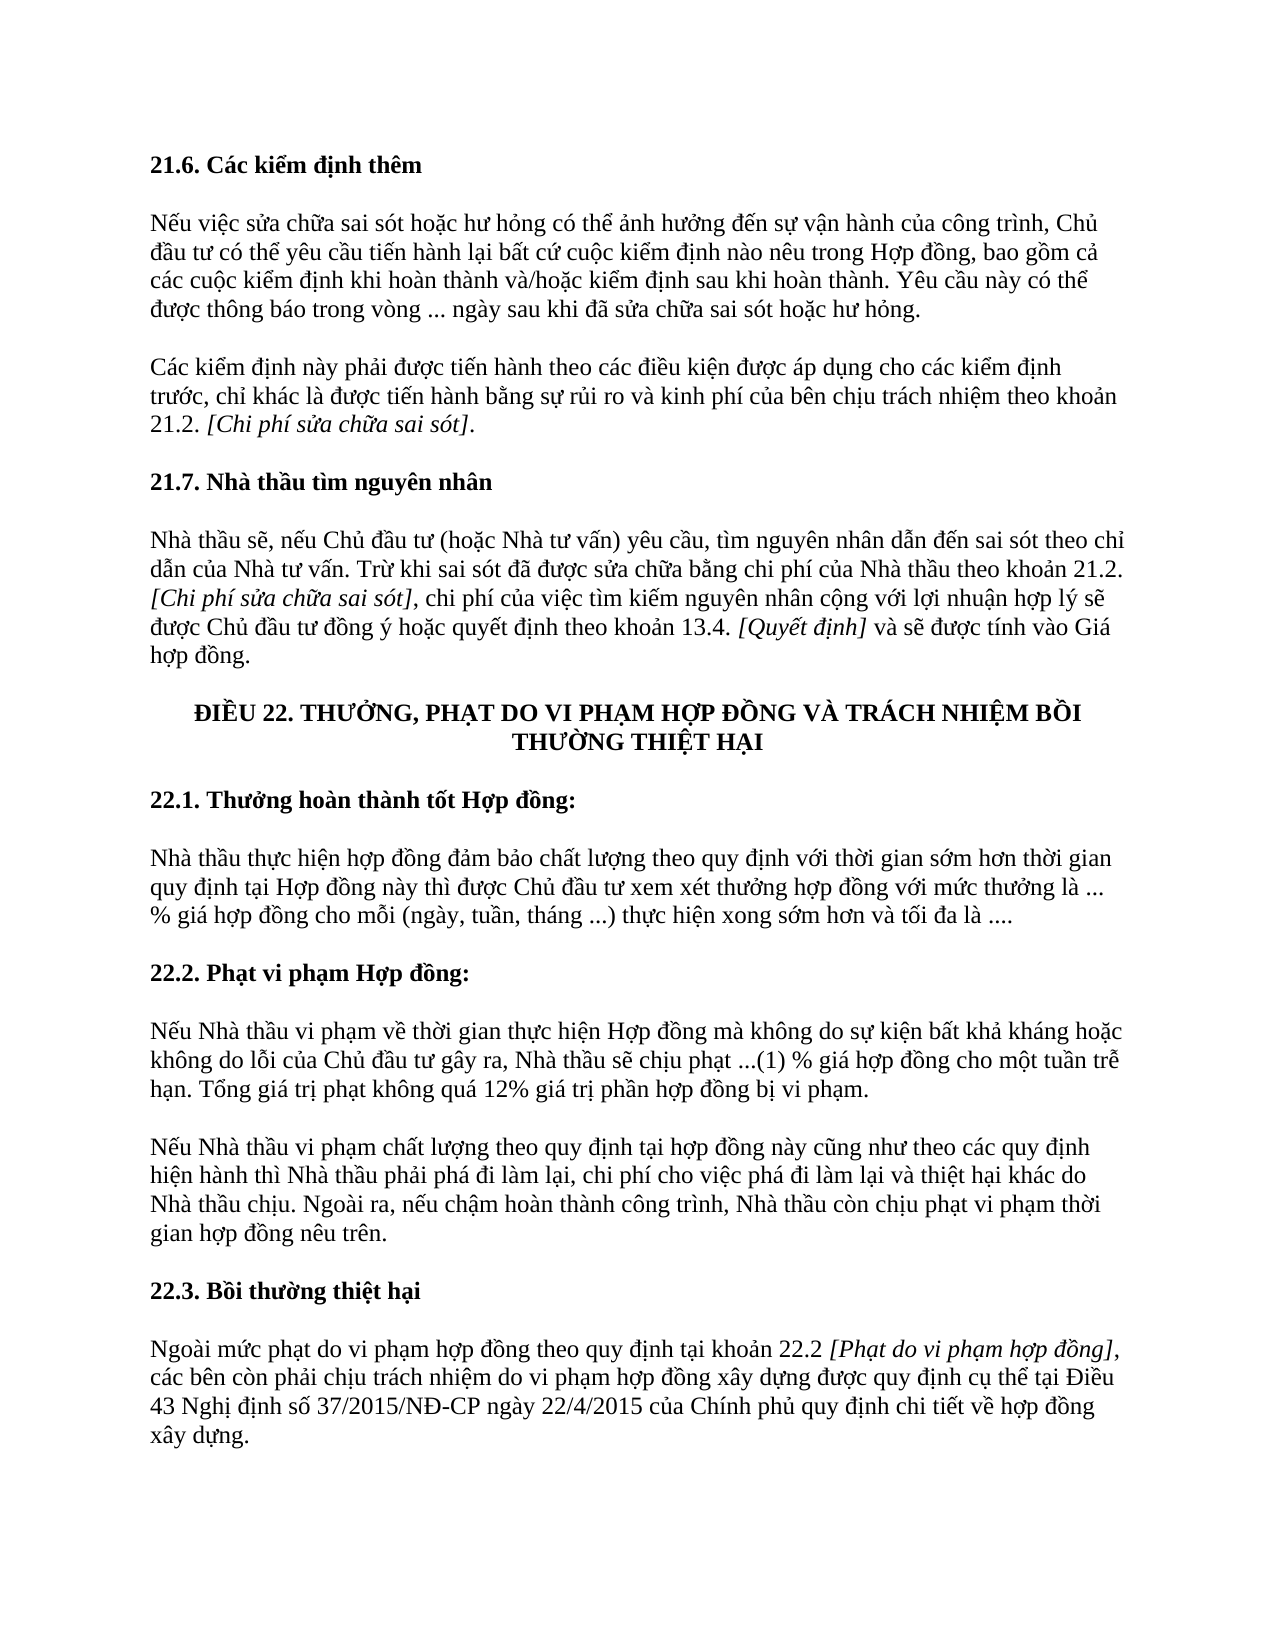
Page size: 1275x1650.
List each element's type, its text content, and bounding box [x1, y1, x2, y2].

text Các kiểm định này phải được tiến hành theo các điều kiện được áp dụng cho các kiểm định trước, chỉ khác là được tiến hành bằng sự rủi ro và kinh phí của bên chịu trách nhiệm theo khoản 21.2. [Chi phí sửa chữa sai sót]. [150, 352, 1125, 438]
text Nếu Nhà thầu vi phạm chất lượng theo quy định tại hợp đồng này cũng như theo các quy định hiện hành thì Nhà thầu phải phá đi làm lại, chi phí cho việc phá đi làm lại và thiệt hại khác do Nhà thầu chịu. Ngoài ra, nếu chậm hoàn thành công trình, Nhà thầu còn chịu phạt vi phạm thời gian hợp đồng nêu trên. [150, 1132, 1125, 1247]
text Nếu Nhà thầu vi phạm về thời gian thực hiện Hợp đồng mà không do sự kiện bất khả kháng hoặc không do lỗi của Chủ đầu tư gây ra, Nhà thầu sẽ chịu phạt ...(1) % giá hợp đồng cho một tuần trễ hạn. Tổng giá trị phạt không quá 12% giá trị phần hợp đồng bị vi phạm. [150, 1016, 1125, 1102]
text 22.1. Thưởng hoàn thành tốt Hợp đồng: [150, 785, 1125, 814]
text ĐIỀU 22. THƯỞNG, PHẠT DO VI PHẠM HỢP ĐỒNG VÀ TRÁCH NHIỆM BỒI THƯỜNG THIỆT HẠI [150, 698, 1125, 756]
text Nếu việc sửa chữa sai sót hoặc hư hỏng có thể ảnh hưởng đến sự vận hành của công trình, Chủ đầu tư có thể yêu cầu tiến hành lại bất cứ cuộc kiểm định nào nêu trong Hợp đồng, bao gồm cả các cuộc kiểm định khi hoàn thành và/hoặc kiểm định sau khi hoàn thành. Yêu cầu này có thể được thông báo trong vòng ... ngày sau khi đã sửa chữa sai sót hoặc hư hỏng. [150, 208, 1125, 323]
text 21.6. Các kiểm định thêm [150, 150, 1125, 179]
text 21.7. Nhà thầu tìm nguyên nhân [150, 467, 1125, 496]
text Nhà thầu thực hiện hợp đồng đảm bảo chất lượng theo quy định với thời gian sớm hơn thời gian quy định tại Hợp đồng này thì được Chủ đầu tư xem xét thưởng hợp đồng với mức thưởng là ... % giá hợp đồng cho mỗi (ngày, tuần, tháng ...) thực hiện xong sớm hơn và tối đa là .... [150, 843, 1125, 929]
text Ngoài mức phạt do vi phạm hợp đồng theo quy định tại khoản 22.2 [Phạt do vi phạm hợp đồng], các bên còn phải chịu trách nhiệm do vi phạm hợp đồng xây dựng được quy định cụ thể tại Điều 43 Nghị định số 37/2015/NĐ-CP ngày 22/4/2015 của Chính phủ quy định chi tiết về hợp đồng xây dựng. [150, 1334, 1125, 1449]
text 22.3. Bồi thường thiệt hại [150, 1276, 1125, 1304]
text Nhà thầu sẽ, nếu Chủ đầu tư (hoặc Nhà tư vấn) yêu cầu, tìm nguyên nhân dẫn đến sai sót theo chỉ dẫn của Nhà tư vấn. Trừ khi sai sót đã được sửa chữa bằng chi phí của Nhà thầu theo khoản 21.2. [Chi phí sửa chữa sai sót], chi phí của việc tìm kiếm nguyên nhân cộng với lợi nhuận hợp lý sẽ được Chủ đầu tư đồng ý hoặc quyết định theo khoản 13.4. [Quyết định] và sẽ được tính vào Giá hợp đồng. [150, 525, 1125, 669]
text 22.2. Phạt vi phạm Hợp đồng: [150, 958, 1125, 987]
